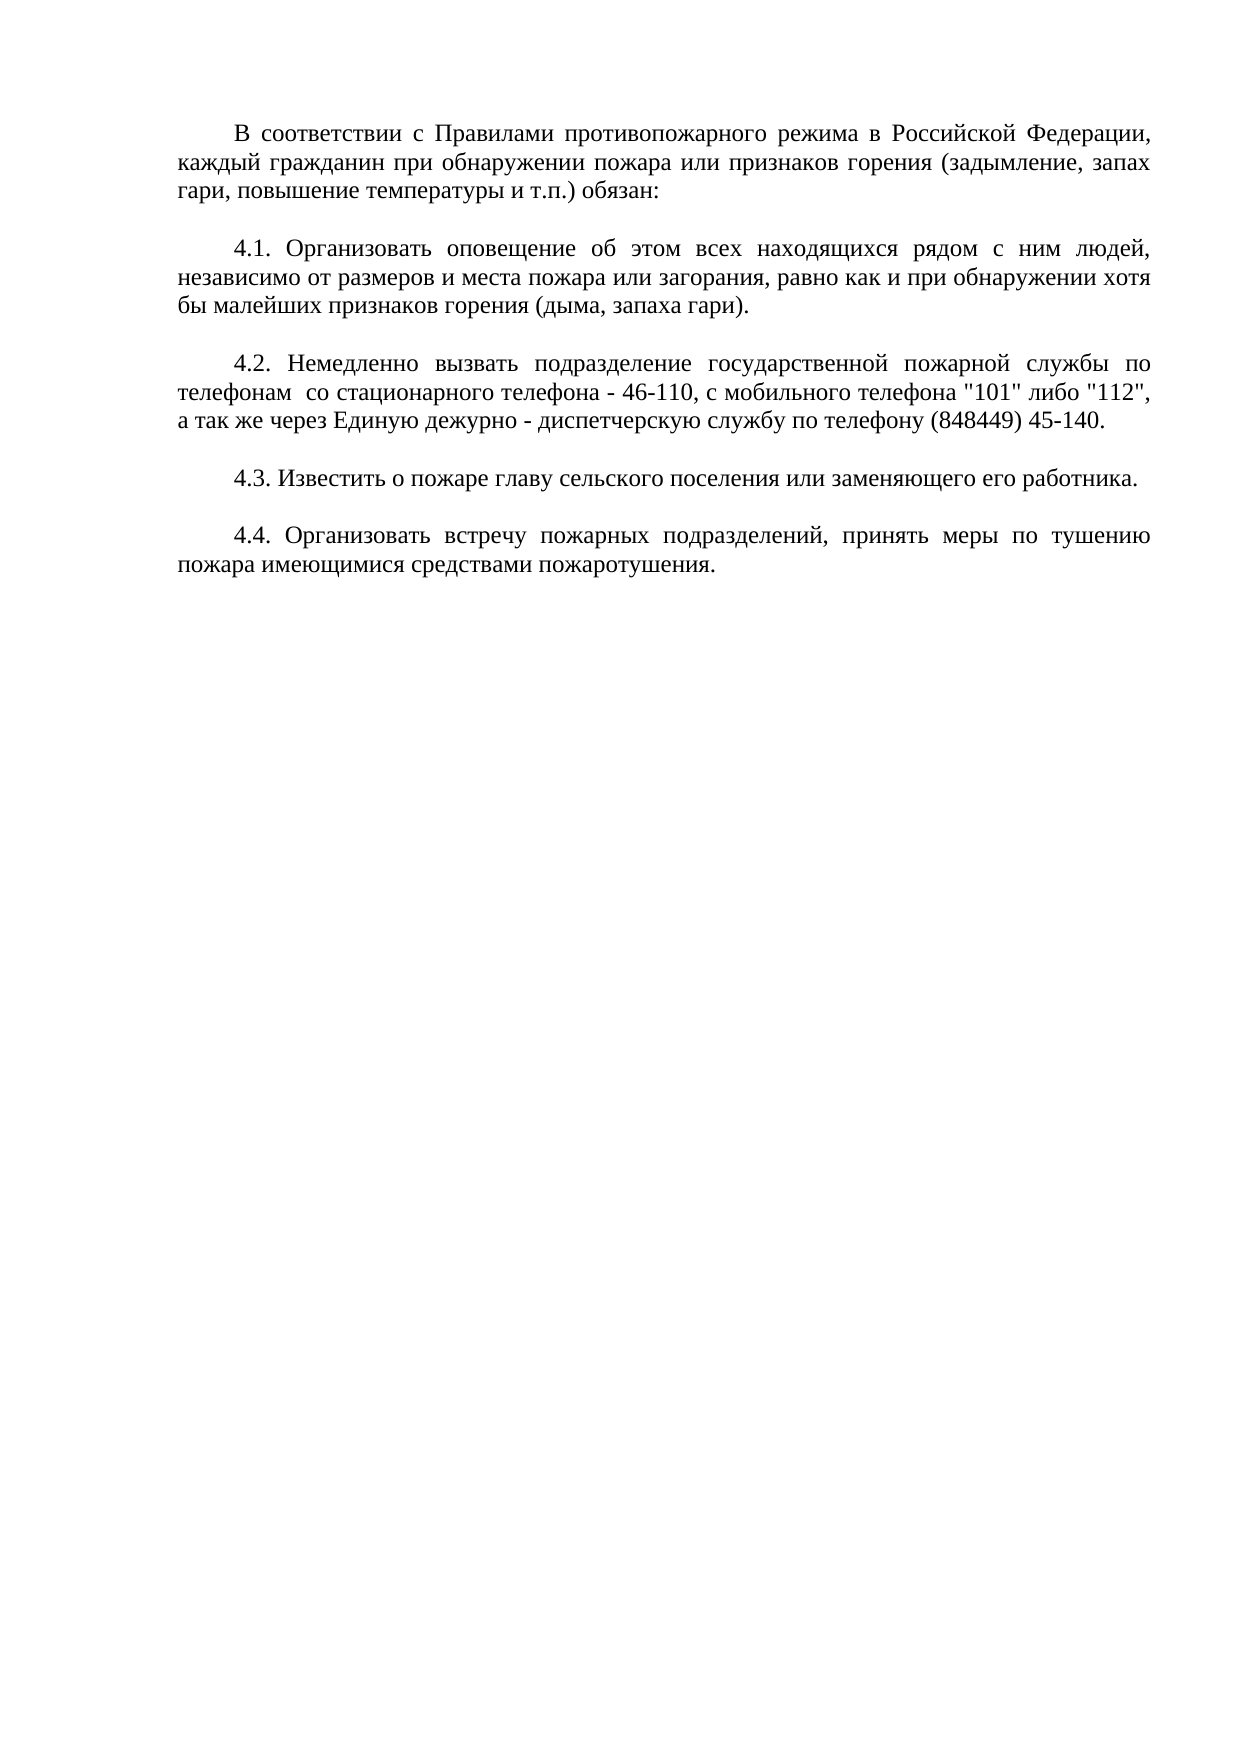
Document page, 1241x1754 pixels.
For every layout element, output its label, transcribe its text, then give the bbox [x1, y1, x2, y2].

text 4.2. Немедленно вызвать подразделение государственной пожарной службы по телефонам со стационарного телефона - 46-110, с мобильного телефона "101" либо "112", а так же через Единую дежурно - диспетчерскую службу по телефону (848449) 45-140. [177, 348, 1152, 434]
text 4.4. Организовать встречу пожарных подразделений, принять меры по тушению пожара имеющимися средствами пожаротушения. [177, 521, 1152, 578]
text В соответствии с Правилами противопожарного режима в Российской Федерации, каждый гражданин при обнаружении пожара или признаков горения (задымление, запах гари, повышение температуры и т.п.) обязан: [177, 118, 1152, 204]
text 4.1. Организовать оповещение об этом всех находящихся рядом с ним людей, независимо от размеров и места пожара или загорания, равно как и при обнаружении хотя бы малейших признаков горения (дыма, запаха гари). [177, 233, 1152, 319]
text 4.3. Известить о пожаре главу сельского поселения или заменяющего его работника. [177, 463, 1152, 492]
